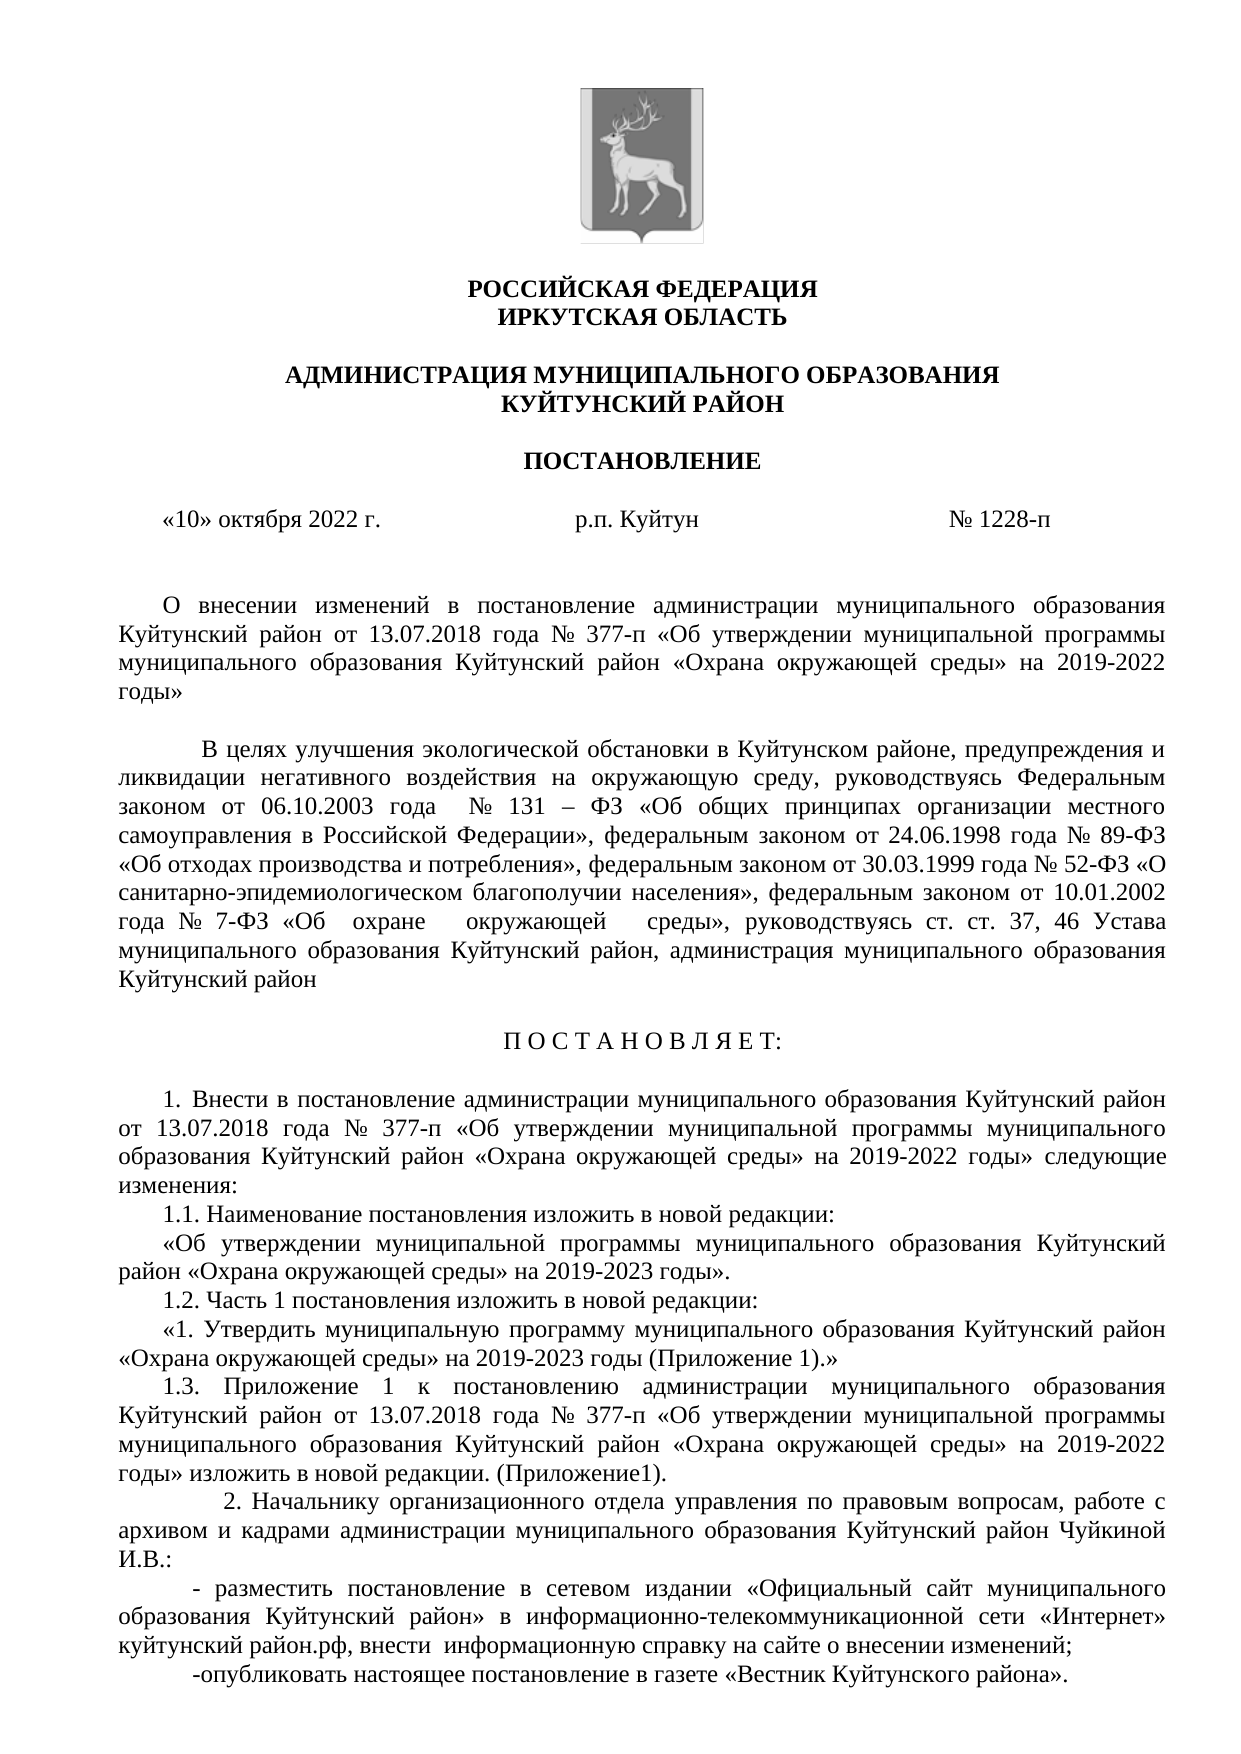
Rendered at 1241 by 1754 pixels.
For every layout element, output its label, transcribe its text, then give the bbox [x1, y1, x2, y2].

list Наименование постановления изложить в новой редакции: [162, 1199, 1167, 1228]
text ПОСТАНОВЛЕНИЕ [118, 446, 1167, 475]
list Внести в постановление администрации муниципального образования Куйтунский район от 13.07.2018 года № 377-п «Об утверждении муниципальной программы муниципального образования Куйтунский район «Охрана окружающей среды» на 2019-2022 годы» следующие изменения: [118, 1084, 1167, 1199]
text КУЙТУНСКИЙ РАЙОН [118, 389, 1167, 417]
text П О С Т А Н О В Л Я Е Т: [118, 1026, 1167, 1055]
list Часть 1 постановления изложить в новой редакции: [162, 1285, 1167, 1314]
text О внесении изменений в постановление администрации муниципального образования Куйтунский район от 13.07.2018 года № 377-п «Об утверждении муниципальной программы муниципального образования Куйтунский район «Охрана окружающей среды» на 2019-2022 годы» [118, 590, 1167, 705]
text АДМИНИСТРАЦИЯ МУНИЦИПАЛЬНОГО ОБРАЗОВАНИЯ [118, 360, 1167, 389]
text 1.3. Приложение 1 к постановлению администрации муниципального образования Куйтунский район от 13.07.2018 года № 377-п «Об утверждении муниципальной программы муниципального образования Куйтунский район «Охрана окружающей среды» на 2019-2022 годы» изложить в новой редакции. (Приложение1). [118, 1371, 1167, 1486]
text РОССИЙСКАЯ ФЕДЕРАЦИЯ [118, 274, 1167, 302]
text 2. Начальнику организационного отдела управления по правовым вопросам, работе с архивом и кадрами администрации муниципального образования Куйтунский район Чуйкиной И.В.: [118, 1486, 1167, 1573]
text «Об утверждении муниципальной программы муниципального образования Куйтунский район «Охрана окружающей среды» на 2019-2023 годы». [118, 1228, 1167, 1285]
text - разместить постановление в сетевом издании «Официальный сайт муниципального образования Куйтунский район» в информационно-телекоммуникационной сети «Интернет» куйтунский район.рф, внести информационную справку на сайте о внесении изменений; [118, 1573, 1167, 1659]
text ИРКУТСКАЯ ОБЛАСТЬ [118, 302, 1167, 331]
text В целях улучшения экологической обстановки в Куйтунском районе, предупреждения и ликвидации негативного воздействия на окружающую среду, руководствуясь Федеральным законом от 06.10.2003 года № 131 – ФЗ «Об общих принципах организации местного самоуправления в Российской Федерации», федеральным законом от 24.06.1998 года № 89-ФЗ «Об отходах производства и потребления», федеральным законом от 30.03.1999 года № 52-ФЗ «О санитарно-эпидемиологическом благополучии населения», федеральным законом от 10.01.2002 года № 7-ФЗ «Об охране окружающей среды», руководствуясь ст. ст. 37, 46 Устава муниципального образования Куйтунский район, администрация муниципального образования Куйтунский район [118, 734, 1167, 992]
text «1. Утвердить муниципальную программу муниципального образования Куйтунский район «Охрана окружающей среды» на 2019-2023 годы (Приложение 1).» [118, 1314, 1167, 1371]
text -опубликовать настоящее постановление в газете «Вестник Куйтунского района». [118, 1659, 1167, 1688]
text «10» октября 2022 г. р.п. Куйтун № 1228-п [118, 504, 1167, 532]
